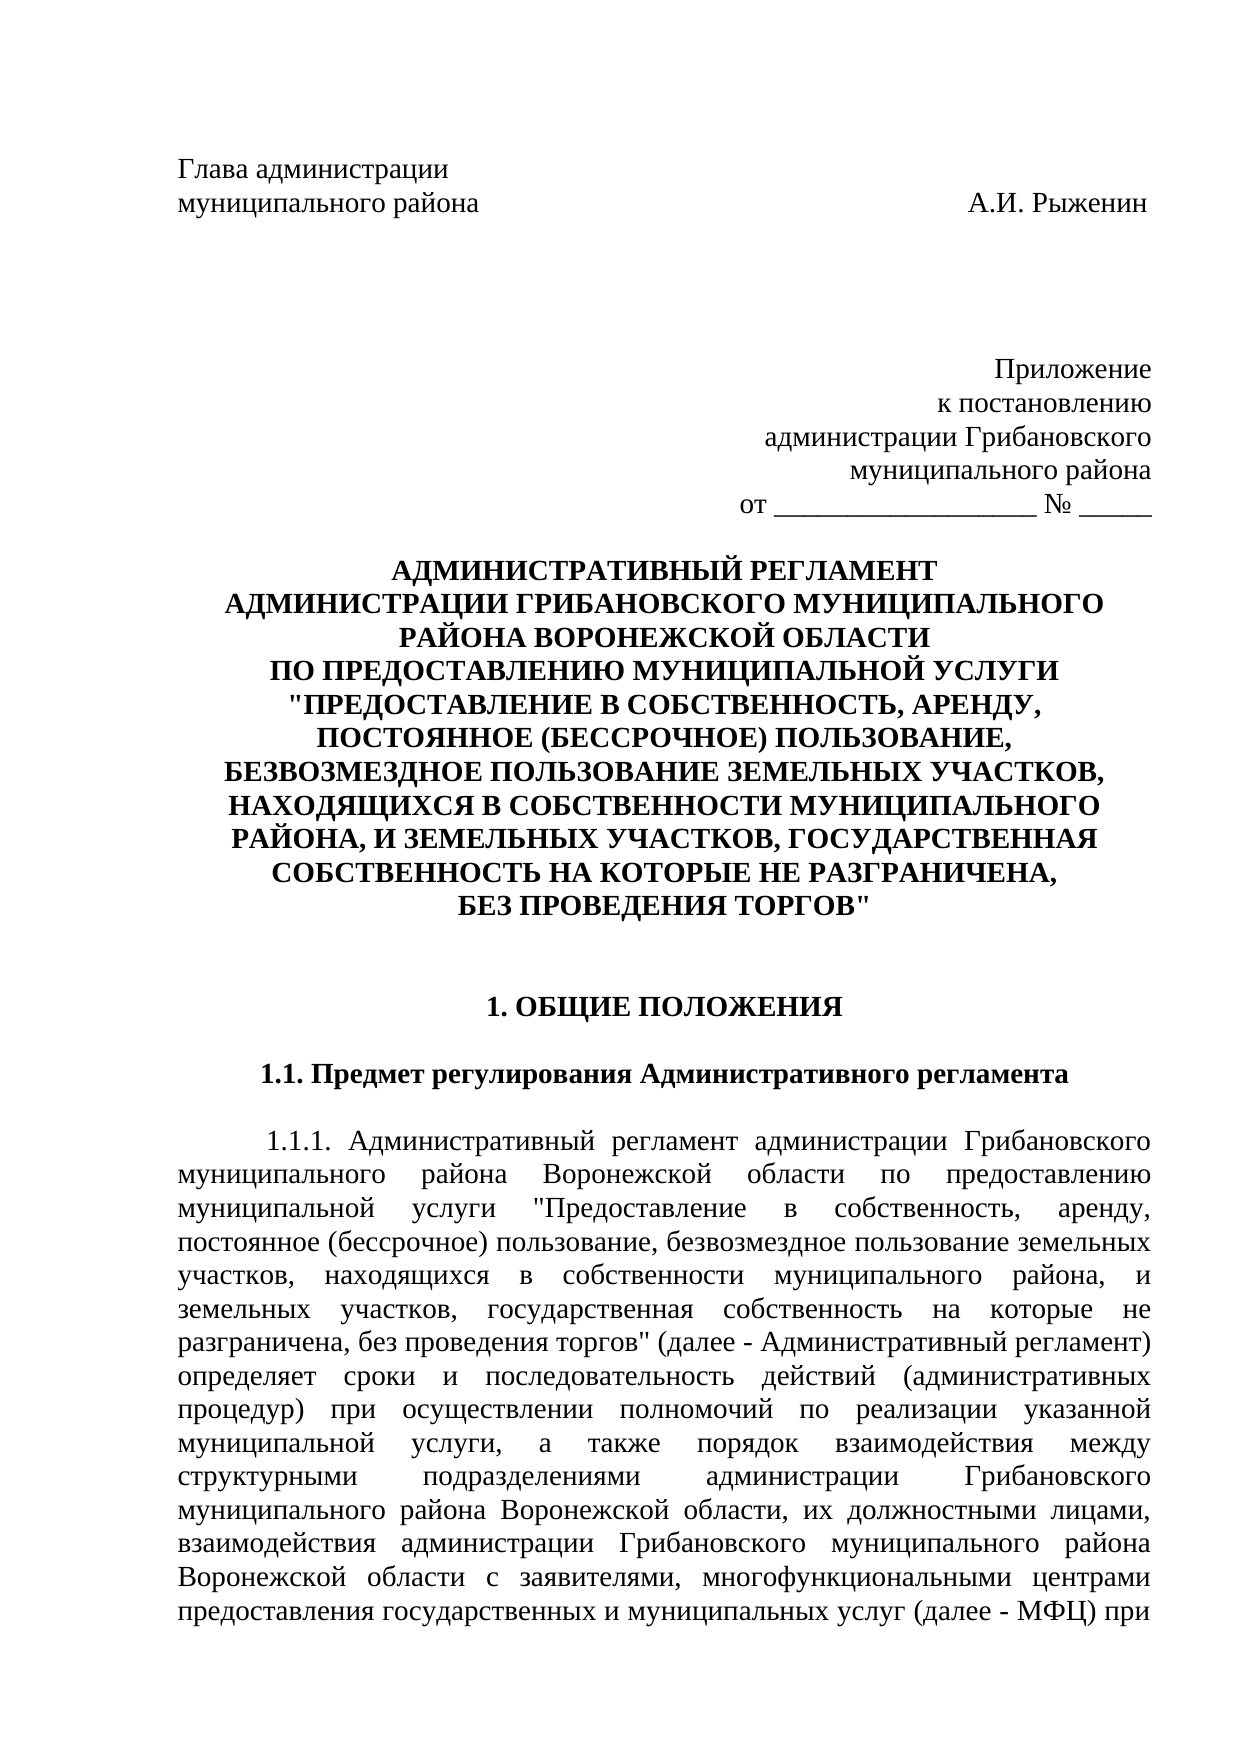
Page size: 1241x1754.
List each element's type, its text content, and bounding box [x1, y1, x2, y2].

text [177, 1123, 1152, 1626]
title АДМИНИСТРАТИВНЫЙ РЕГЛАМЕНТ [177, 553, 1152, 586]
title 1. ОБЩИЕ ПОЛОЖЕНИЯ [177, 989, 1152, 1022]
text администрации Грибановского [177, 419, 1152, 452]
text муниципального района [177, 452, 1152, 486]
title ПО ПРЕДОСТАВЛЕНИЮ МУНИЦИПАЛЬНОЙ УСЛУГИ "ПРЕДОСТАВЛЕНИЕ В СОБСТВЕННОСТЬ, АРЕНДУ, ПОСТОЯННОЕ (БЕССРОЧНОЕ) ПОЛЬЗОВАНИЕ, [177, 653, 1152, 754]
subtitle Глава администрации [177, 152, 1152, 185]
title 1.1. Предмет регулирования Административного регламента [177, 1056, 1152, 1089]
title БЕЗ ПРОВЕДЕНИЯ ТОРГОВ" [177, 888, 1152, 922]
text к постановлению [177, 385, 1152, 419]
text от __________________ № _____ [177, 486, 1152, 519]
title АДМИНИСТРАЦИИ ГРИБАНОВСКОГО МУНИЦИПАЛЬНОГО РАЙОНА ВОРОНЕЖСКОЙ ОБЛАСТИ [177, 586, 1152, 653]
title БЕЗВОЗМЕЗДНОЕ ПОЛЬЗОВАНИЕ ЗЕМЕЛЬНЫХ УЧАСТКОВ, НАХОДЯЩИХСЯ В СОБСТВЕННОСТИ МУНИЦИПАЛЬНОГО РАЙОНА, И ЗЕМЕЛЬНЫХ УЧАСТКОВ, ГОСУДАРСТВЕННАЯ СОБСТВЕННОСТЬ НА КОТОРЫЕ НЕ РАЗГРАНИЧЕНА, [177, 754, 1152, 888]
subtitle муниципального района А.И. Рыженин [177, 185, 1152, 219]
text Приложение [177, 352, 1152, 385]
